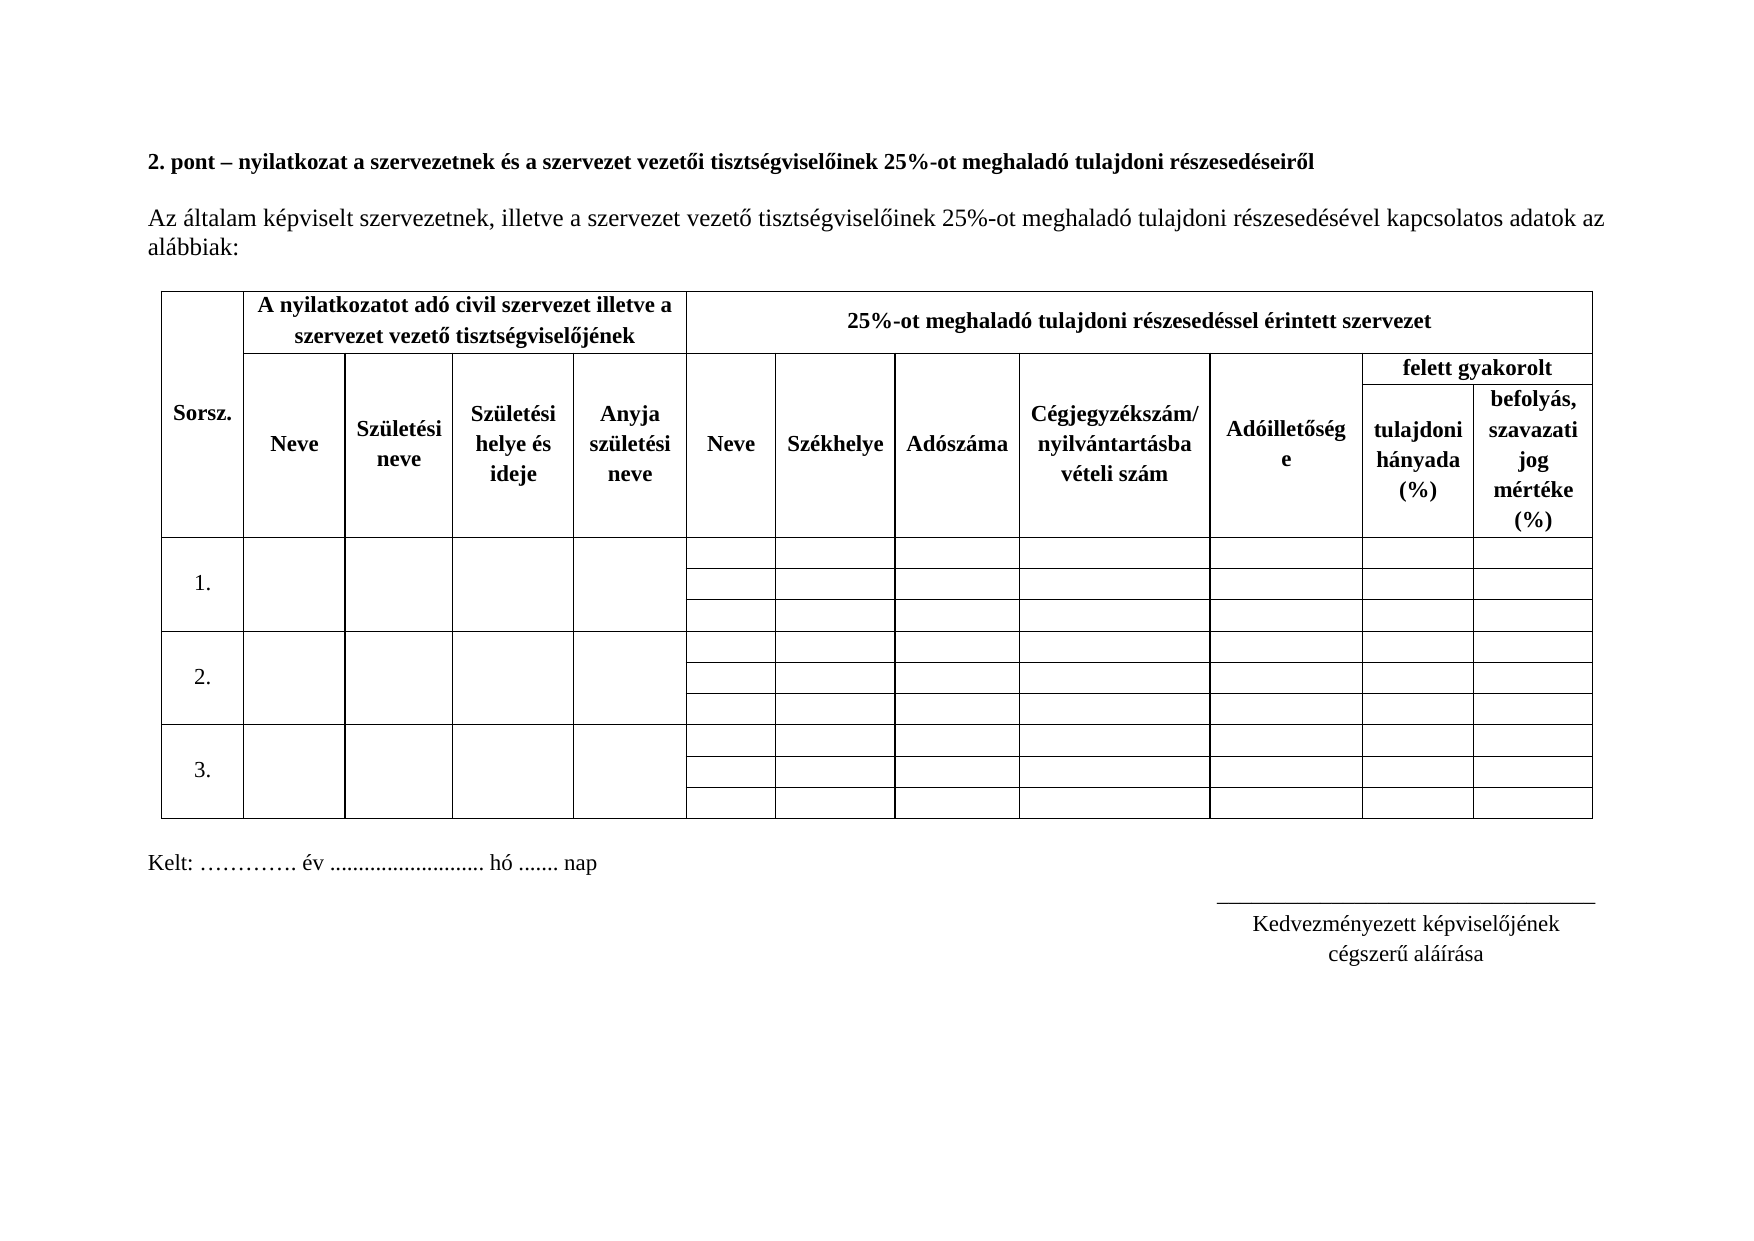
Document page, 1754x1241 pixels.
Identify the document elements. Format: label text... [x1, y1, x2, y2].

table_header 25%-ot meghaladó tulajdoni részesedéssel érintett szervezet [687, 292, 1592, 352]
table_cell [896, 788, 1019, 818]
table_cell [896, 600, 1019, 631]
table_cell [1474, 788, 1592, 818]
table_cell Cégjegyzékszám/ nyilvántartásba vételi szám [1020, 354, 1209, 537]
table_cell [346, 632, 452, 724]
table_cell [1211, 694, 1362, 724]
table_cell [776, 788, 894, 818]
table_cell [453, 725, 573, 818]
table_cell [1363, 757, 1473, 787]
table_cell [687, 788, 775, 818]
table_cell Kedvezményezett képviselőjének cégszerű aláírása [1206, 910, 1606, 971]
table_cell [1363, 725, 1473, 756]
table_cell [776, 600, 894, 631]
table_cell [687, 538, 775, 568]
table_cell [896, 757, 1019, 787]
table_cell Neve [244, 354, 344, 537]
table_cell [1020, 725, 1209, 756]
table_cell [1363, 569, 1473, 599]
table_cell [1363, 694, 1473, 724]
table_cell [1211, 663, 1362, 693]
table_cell [1020, 538, 1209, 568]
table_cell [776, 663, 894, 693]
table_cell [244, 632, 344, 724]
table_cell [1020, 632, 1209, 662]
text Kelt: …………. év ........................... hó ....... nap [148, 849, 1606, 876]
table_cell [1020, 569, 1209, 599]
table_cell [896, 538, 1019, 568]
table_cell [776, 757, 894, 787]
table_cell [1020, 788, 1209, 818]
table_cell [687, 725, 775, 756]
table_cell [1211, 569, 1362, 599]
table_cell [687, 600, 775, 631]
table_cell 1. [162, 538, 243, 631]
table_cell [776, 538, 894, 568]
table_cell [574, 632, 686, 724]
table_cell [1363, 600, 1473, 631]
table_cell [1363, 632, 1473, 662]
table_cell [1211, 538, 1362, 568]
table_cell 3. [162, 725, 243, 818]
table_cell [1474, 757, 1592, 787]
table_cell Születési helye és ideje [453, 354, 573, 537]
table_cell [687, 663, 775, 693]
table_cell Székhelye [776, 354, 894, 537]
table_cell Anyja születési neve [574, 354, 686, 537]
table_cell [346, 725, 452, 818]
table_cell [574, 725, 686, 818]
table_cell [896, 725, 1019, 756]
table_cell [776, 569, 894, 599]
table_cell [1020, 694, 1209, 724]
table_cell [1474, 538, 1592, 568]
table_cell befolyás, szavazati jog mértéke (%) [1474, 385, 1592, 537]
table_cell 2. [162, 632, 243, 724]
table_cell [687, 632, 775, 662]
table_cell [1474, 694, 1592, 724]
table_cell [1363, 788, 1473, 818]
table_cell [1474, 725, 1592, 756]
table_cell [776, 694, 894, 724]
table_cell [244, 538, 344, 631]
table_cell [687, 757, 775, 787]
table_cell [776, 725, 894, 756]
table_header A nyilatkozatot adó civil szervezet illetve a szervezet vezető tisztségviselőjének [244, 292, 686, 352]
table_cell Neve [687, 354, 775, 537]
table_cell [1211, 600, 1362, 631]
table_cell [346, 538, 452, 631]
table_cell [1211, 757, 1362, 787]
table_cell [896, 694, 1019, 724]
table_cell [1020, 663, 1209, 693]
table_header _________________________________ [1206, 880, 1606, 910]
table_header Sorsz. [162, 292, 243, 537]
table_cell [574, 538, 686, 631]
table_cell [1020, 757, 1209, 787]
table_cell felett gyakorolt [1363, 354, 1592, 384]
table_cell [896, 569, 1019, 599]
table_cell [1363, 538, 1473, 568]
table_cell Adóilletősége [1211, 354, 1362, 537]
table_cell [776, 632, 894, 662]
table_cell [1211, 788, 1362, 818]
table_cell [687, 569, 775, 599]
table_cell [896, 663, 1019, 693]
table_cell [1363, 663, 1473, 693]
table_cell [1020, 600, 1209, 631]
table_cell tulajdoni hányada (%) [1363, 385, 1473, 537]
text 2. pont – nyilatkozat a szervezetnek és a szervezet vezetői tisztségviselőinek 25%-ot meghaladó tulajdoni részesedéseiről [148, 148, 1606, 174]
table_cell [1211, 632, 1362, 662]
table_cell [1474, 600, 1592, 631]
table_cell [244, 725, 344, 818]
table_cell Adószáma [896, 354, 1019, 537]
table_cell [1474, 569, 1592, 599]
table_cell [453, 538, 573, 631]
table_cell [687, 694, 775, 724]
table_cell [896, 632, 1019, 662]
table_cell [1474, 663, 1592, 693]
table_cell [1211, 725, 1362, 756]
table_cell Születési neve [346, 354, 452, 537]
table_cell [1474, 632, 1592, 662]
list Az általam képviselt szervezetnek, illetve a szervezet vezető tisztségviselőinek 25%-ot meghaladó tulajdoni részesedésével kapcsolatos adatok az alábbiak: [148, 203, 1606, 260]
table_cell [453, 632, 573, 724]
